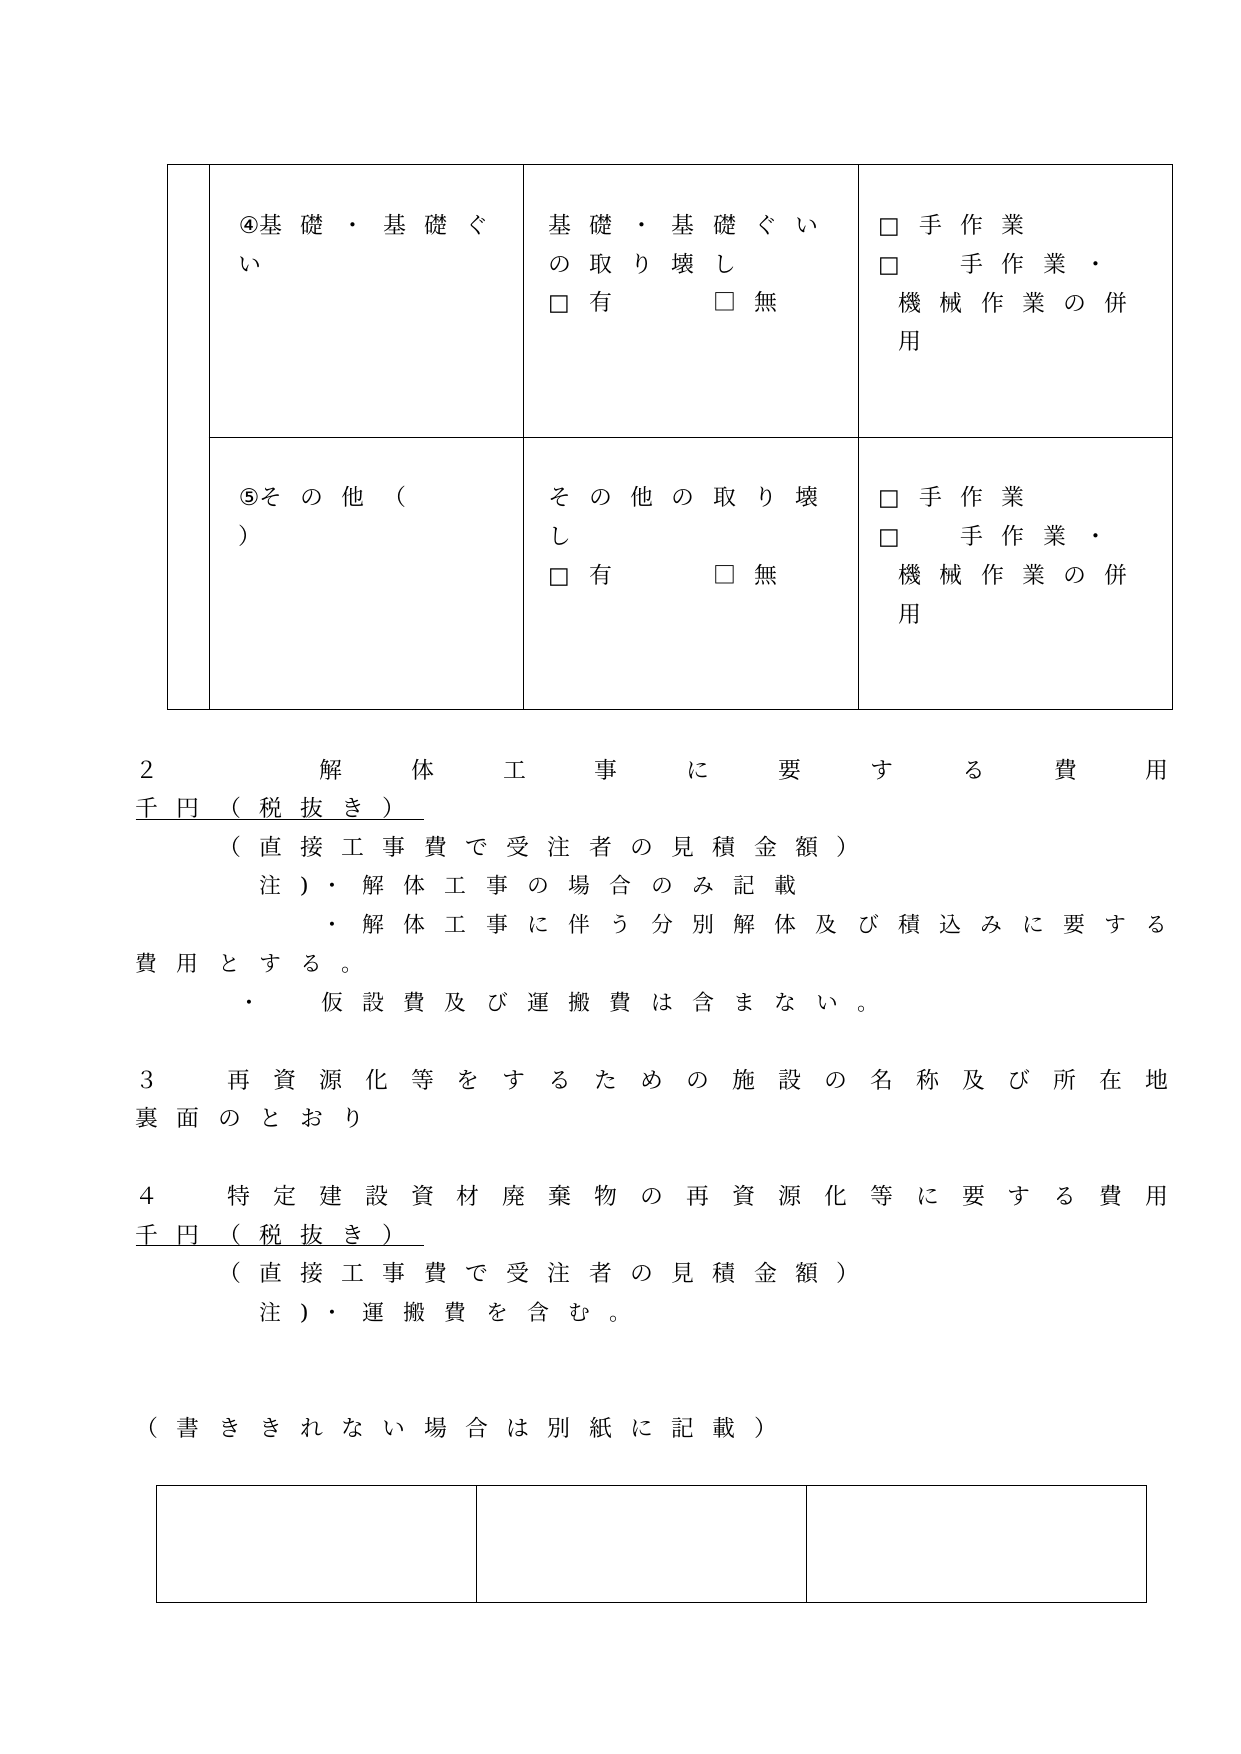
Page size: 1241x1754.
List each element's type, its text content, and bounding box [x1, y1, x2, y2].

text （直接工事費で受注者の見積金額） [135, 826, 1187, 865]
text ３ 再資源化等をするための施設の名称及び所在地 裏面のとおり [135, 1059, 1187, 1136]
list 仮設費及び運搬費は含まない。 [224, 981, 1187, 1020]
table_header [157, 1486, 476, 1602]
table_header [807, 1486, 1146, 1602]
text （書ききれない場合は別紙に記載） [135, 1407, 1187, 1446]
table_header [477, 1486, 806, 1602]
text ２ 解体工事に要する費用 千円（税抜き） [135, 749, 1187, 826]
table_cell その他の取り壊し □有 □無 [524, 438, 858, 709]
text ・解体工事に伴う分別解体及び積込みに要する費用とする。 [135, 904, 1187, 981]
table_cell ⑤その他（ ） [210, 438, 523, 709]
text 注)・運搬費を含む。 [135, 1291, 1187, 1330]
text （直接工事費で受注者の見積金額） [135, 1252, 1187, 1291]
text ４ 特定建設資材廃棄物の再資源化等に要する費用 千円（税抜き） [135, 1175, 1187, 1252]
text 注)・解体工事の場合のみ記載 [135, 865, 1187, 904]
table_cell □手作業 手作業・機械作業の併用 [859, 438, 1172, 709]
table_cell 基礎・基礎ぐいの取り壊し □有 □無 [524, 165, 858, 437]
table_cell □手作業 手作業・機械作業の併用 [859, 165, 1172, 437]
table_cell ④基礎・基礎ぐい [210, 165, 523, 437]
